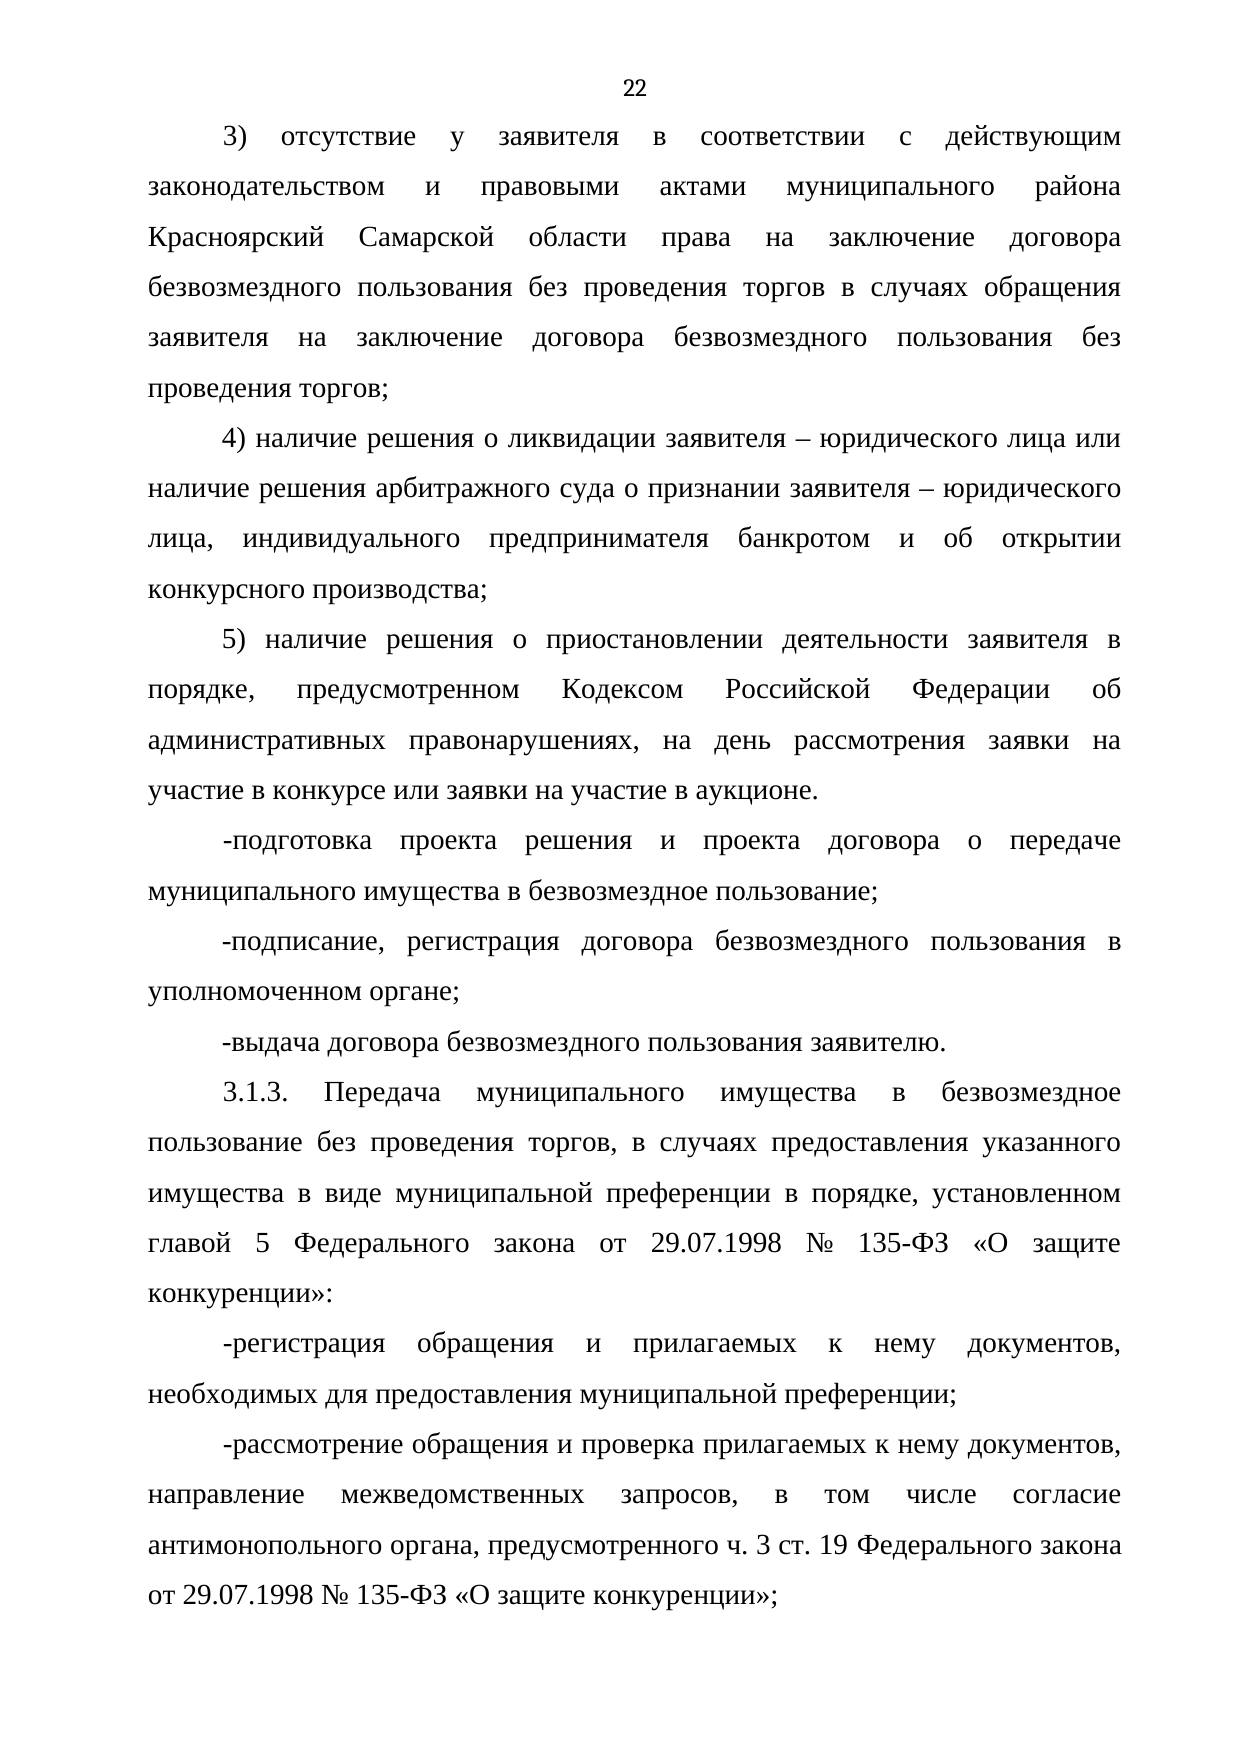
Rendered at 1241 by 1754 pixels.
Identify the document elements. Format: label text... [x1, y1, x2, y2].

text 4) наличие решения о ликвидации заявителя – юридического лица или наличие решения арбитражного суда о признании заявителя – юридического лица, индивидуального предпринимателя банкротом и об открытии конкурсного производства; [148, 420, 1122, 604]
text 3) отсутствие у заявителя в соответствии с действующим законодательством и правовыми актами муниципального района Красноярский Самарской области права на заключение договора безвозмездного пользования без проведения торгов в случаях обращения заявителя на заключение договора безвозмездного пользования без проведения торгов; [148, 118, 1122, 403]
text -подписание, регистрация договора безвозмездного пользования в уполномоченном органе; [148, 923, 1122, 1007]
text -регистрация обращения и прилагаемых к нему документов, необходимых для предоставления муниципальной преференции; [148, 1326, 1122, 1409]
text -рассмотрение обращения и проверка прилагаемых к нему документов, направление межведомственных запросов, в том числе согласие антимонопольного органа, предусмотренного ч. 3 ст. 19 Федерального закона от 29.07.1998 № 135-ФЗ «О защите конкуренции»; [148, 1426, 1122, 1611]
text 3.1.3. Передача муниципального имущества в безвозмездное пользование без проведения торгов, в случаях предоставления указанного имущества в виде муниципальной преференции в порядке, установленном главой 5 Федерального закона от 29.07.1998 № 135-ФЗ «О защите конкуренции»: [148, 1074, 1122, 1309]
text 5) наличие решения о приостановлении деятельности заявителя в порядке, предусмотренном Кодексом Российской Федерации об административных правонарушениях, на день рассмотрения заявки на участие в конкурсе или заявки на участие в аукционе. [148, 621, 1122, 806]
text -подготовка проекта решения и проекта договора о передаче муниципального имущества в безвозмездное пользование; [148, 822, 1122, 906]
text -выдача договора безвозмездного пользования заявителю. [148, 1024, 1122, 1057]
